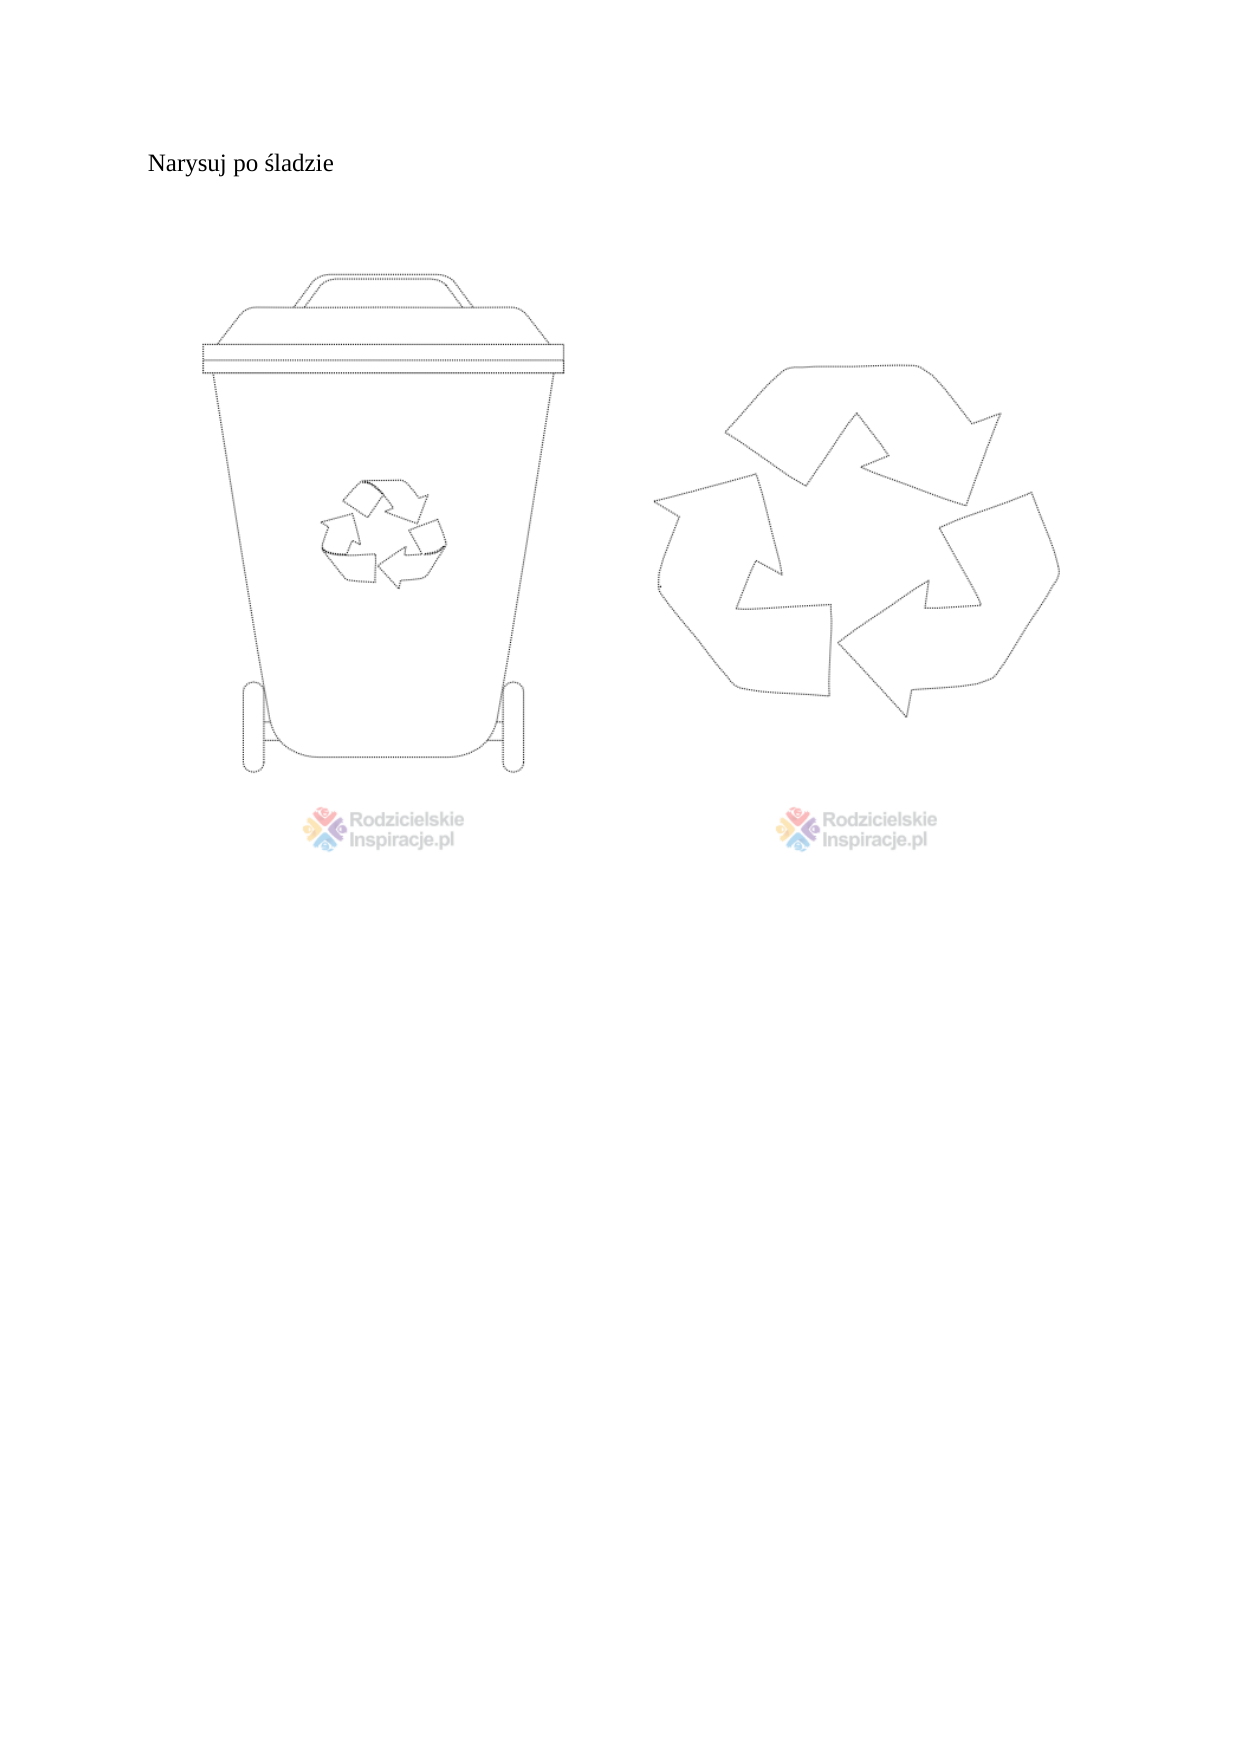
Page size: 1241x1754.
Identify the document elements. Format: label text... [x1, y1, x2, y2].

picture [147, 195, 1093, 863]
text Narysuj po śladzie [148, 148, 1093, 176]
